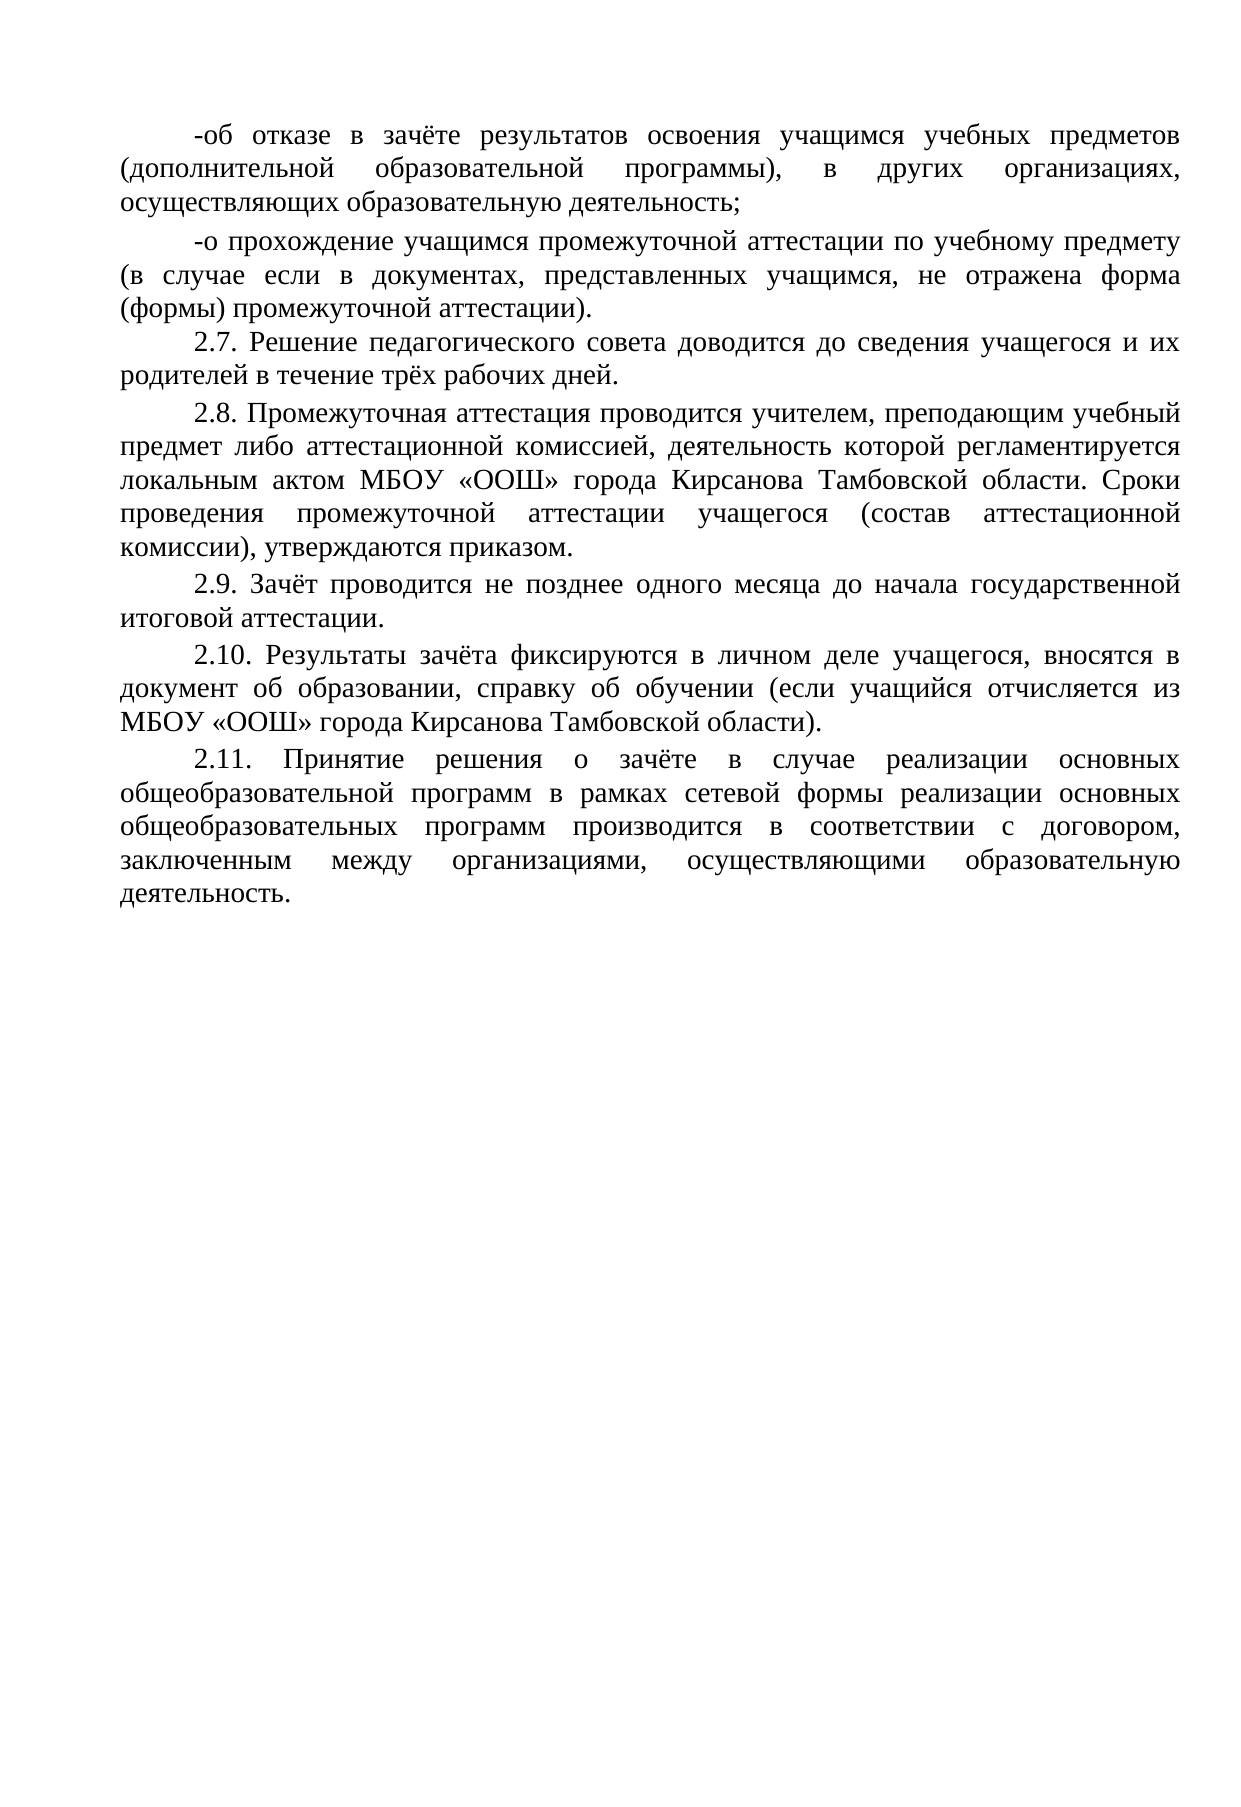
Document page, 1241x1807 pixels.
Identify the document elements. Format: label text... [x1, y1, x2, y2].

text 2.11. Принятие решения о зачёте в случае реализации основных общеобразовательной программ в рамках сетевой формы реализации основных общеобразовательных программ производится в соответствии с договором, заключенным между организациями, осуществляющими образовательную деятельность. [120, 741, 1181, 909]
text 2.10. Результаты зачёта фиксируются в личном деле учащегося, вносятся в документ об образовании, справку об обучении (если учащийся отчисляется из МБОУ «ООШ» города Кирсанова Тамбовской области). [120, 637, 1181, 738]
text 2.9. Зачёт проводится не позднее одного месяца до начала государственной итоговой аттестации. [120, 566, 1181, 633]
text -об отказе в зачёте результатов освоения учащимся учебных предметов (дополнительной образовательной программы), в других организациях, осуществляющих образовательную деятельность; [120, 117, 1181, 218]
text 2.7. Решение педагогического совета доводится до сведения учащегося и их родителей в течение трёх рабочих дней. [120, 324, 1181, 391]
text 2.8. Промежуточная аттестация проводится учителем, преподающим учебный предмет либо аттестационной комиссией, деятельность которой регламентируется локальным актом МБОУ «ООШ» города Кирсанова Тамбовской области. Сроки проведения промежуточной аттестации учащегося (состав аттестационной комиссии), утверждаются приказом. [120, 395, 1181, 562]
text -о прохождение учащимся промежуточной аттестации по учебному предмету (в случае если в документах, представленных учащимся, не отражена форма (формы) промежуточной аттестации). [120, 223, 1181, 324]
